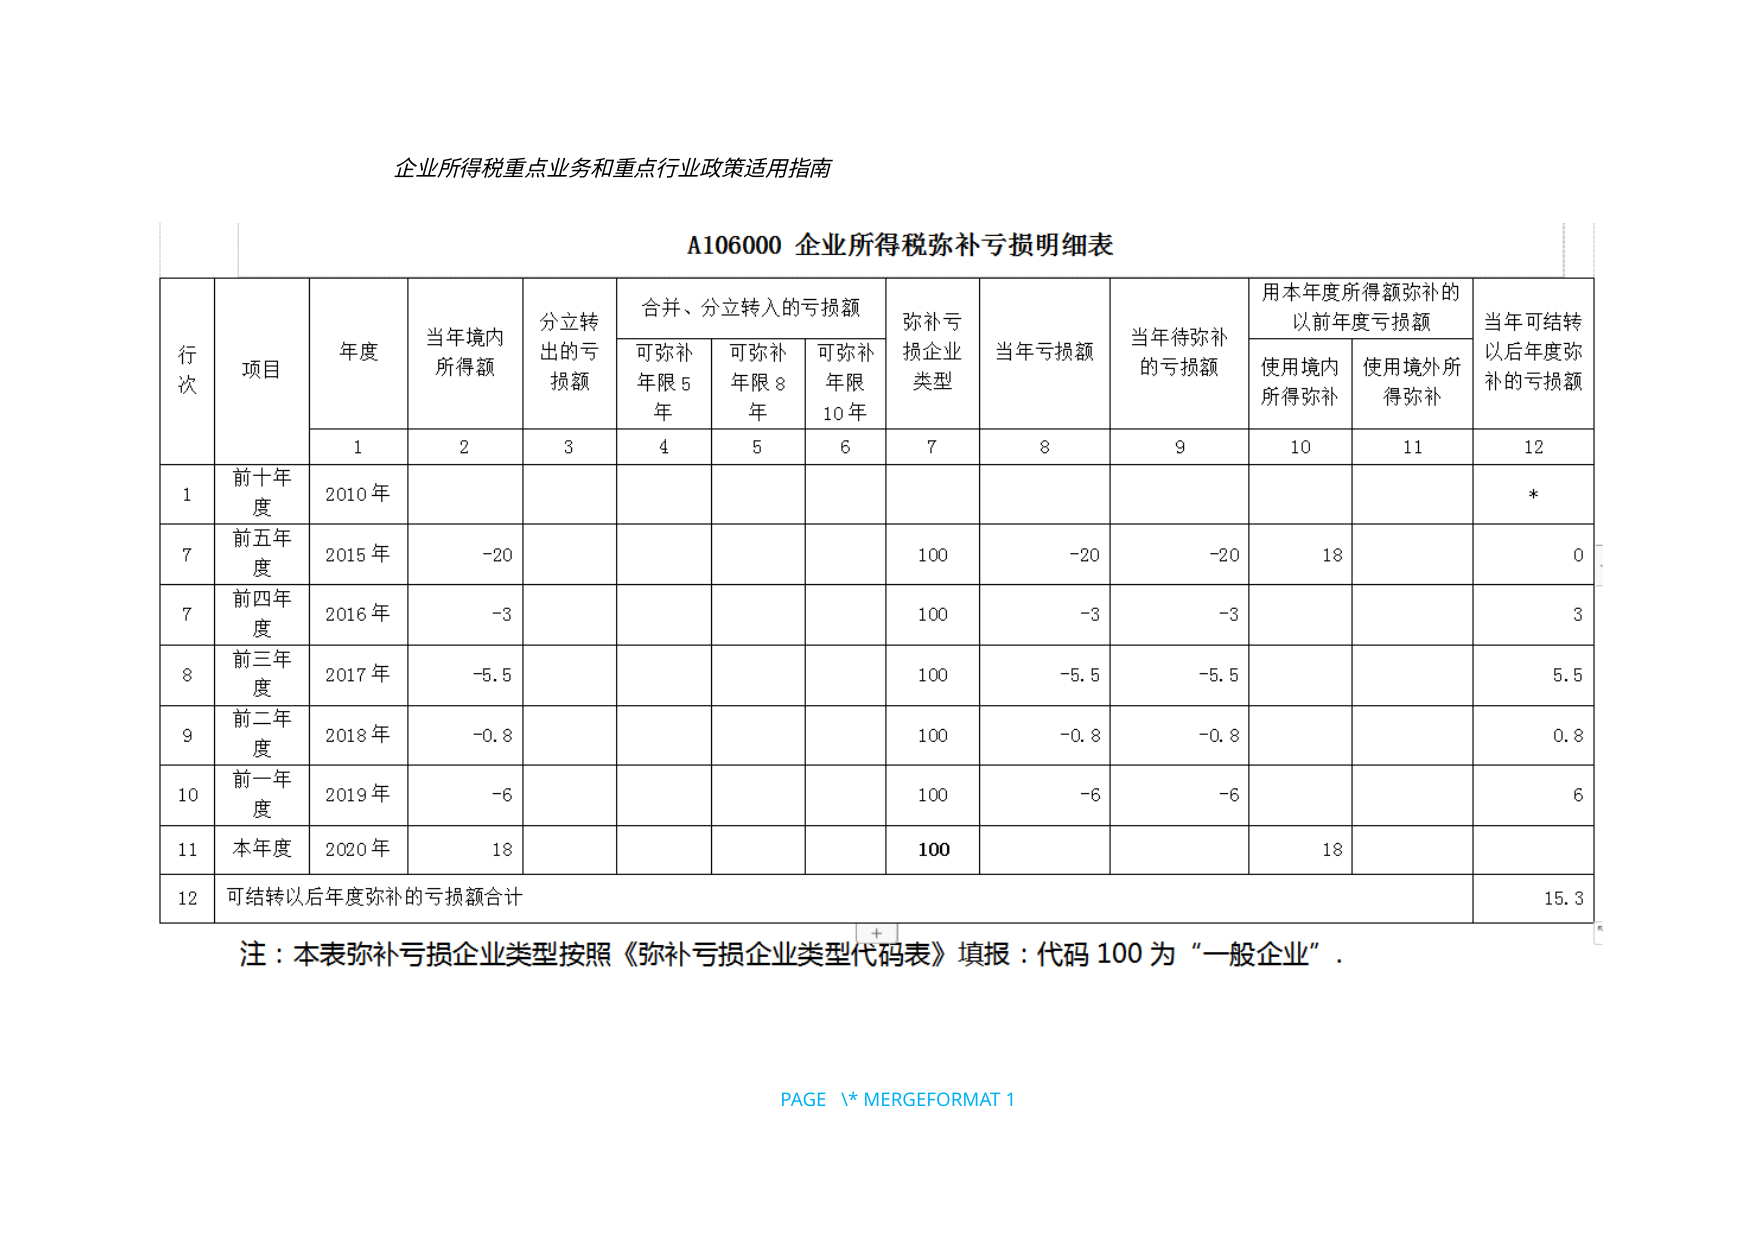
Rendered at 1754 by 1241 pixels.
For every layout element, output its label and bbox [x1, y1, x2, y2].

picture [150, 223, 1603, 976]
